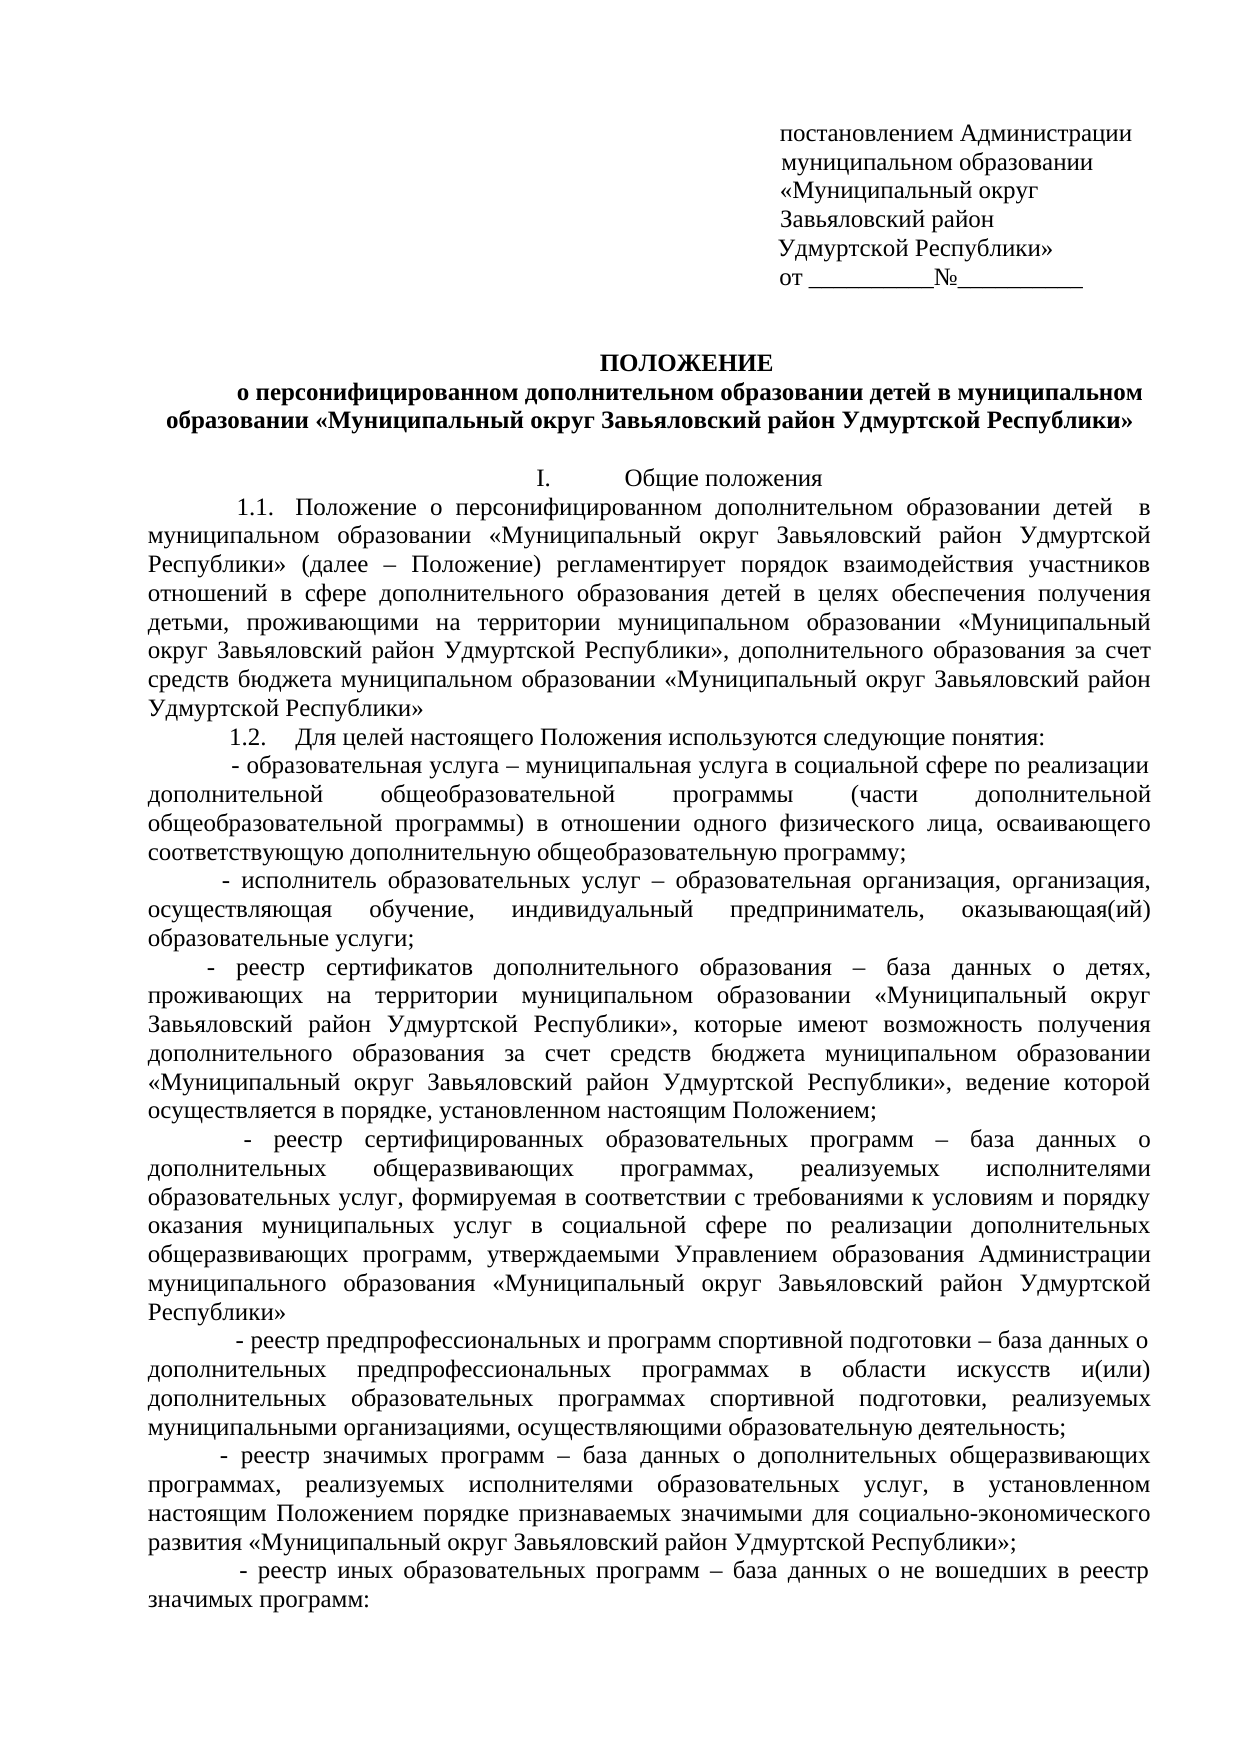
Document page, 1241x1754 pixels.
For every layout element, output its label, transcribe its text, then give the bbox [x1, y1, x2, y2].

list - реестр значимых программ – база данных о дополнительных общеразвивающих программах, реализуемых исполнителями образовательных услуг, в установленном настоящим Положением порядке признаваемых значимыми для социально-экономического развития «Муниципальный округ Завьяловский район Удмуртской Республики»; [148, 1441, 1152, 1556]
text о персонифицированном дополнительном образовании детей в муниципальном образовании «Муниципальный округ Завьяловский район Удмуртской Республики» [148, 377, 1152, 434]
list - реестр предпрофессиональных и программ спортивной подготовки – база данных о дополнительных предпрофессиональных программах в области искусств и(или) дополнительных образовательных программах спортивной подготовки, реализуемых муниципальными организациями, осуществляющими образовательную деятельность; [148, 1326, 1152, 1441]
list Общие положения [148, 463, 1152, 492]
text постановлением Администрации [148, 118, 1152, 147]
list Положение о персонифицированном дополнительном образовании детей в муниципальном образовании «Муниципальный округ Завьяловский район Удмуртской Республики» (далее – Положение) регламентирует порядок взаимодействия участников отношений в сфере дополнительного образования детей в целях обеспечения получения детьми, проживающими на территории муниципальном образовании «Муниципальный округ Завьяловский район Удмуртской Республики», дополнительного образования за счет средств бюджета муниципальном образовании «Муниципальный округ Завьяловский район Удмуртской Республики» [148, 492, 1152, 722]
list - образовательная услуга – муниципальная услуга в социальной сфере по реализации дополнительной общеобразовательной программы (части дополнительной общеобразовательной программы) в отношении одного физического лица, осваивающего соответствующую дополнительную общеобразовательную программу; [148, 751, 1152, 866]
list - исполнитель образовательных услуг – образовательная организация, организация, осуществляющая обучение, индивидуальный предприниматель, оказывающая(ий) образовательные услуги; [148, 866, 1152, 952]
list Для целей настоящего Положения используются следующие понятия: [229, 722, 1152, 751]
text «Муниципальный округ [148, 176, 1152, 204]
text ПОЛОЖЕНИЕ [148, 348, 1152, 377]
text от __________№__________ [148, 262, 1152, 291]
list - реестр иных образовательных программ – база данных о не вошедших в реестр значимых программ: [148, 1556, 1152, 1613]
text Удмуртской Республики» [148, 233, 1152, 262]
list - реестр сертифицированных образовательных программ – база данных о дополнительных общеразвивающих программах, реализуемых исполнителями образовательных услуг, формируемая в соответствии с требованиями к условиям и порядку оказания муниципальных услуг в социальной сфере по реализации дополнительных общеразвивающих программ, утверждаемыми Управлением образования Администрации муниципального образования «Муниципальный округ Завьяловский район Удмуртской Республики» [148, 1124, 1152, 1326]
text муниципальном образовании [148, 147, 1152, 176]
text Завьяловский район [148, 204, 1152, 233]
list - реестр сертификатов дополнительного образования – база данных о детях, проживающих на территории муниципальном образовании «Муниципальный округ Завьяловский район Удмуртской Республики», которые имеют возможность получения дополнительного образования за счет средств бюджета муниципальном образовании «Муниципальный округ Завьяловский район Удмуртской Республики», ведение которой осуществляется в порядке, установленном настоящим Положением; [148, 952, 1152, 1124]
